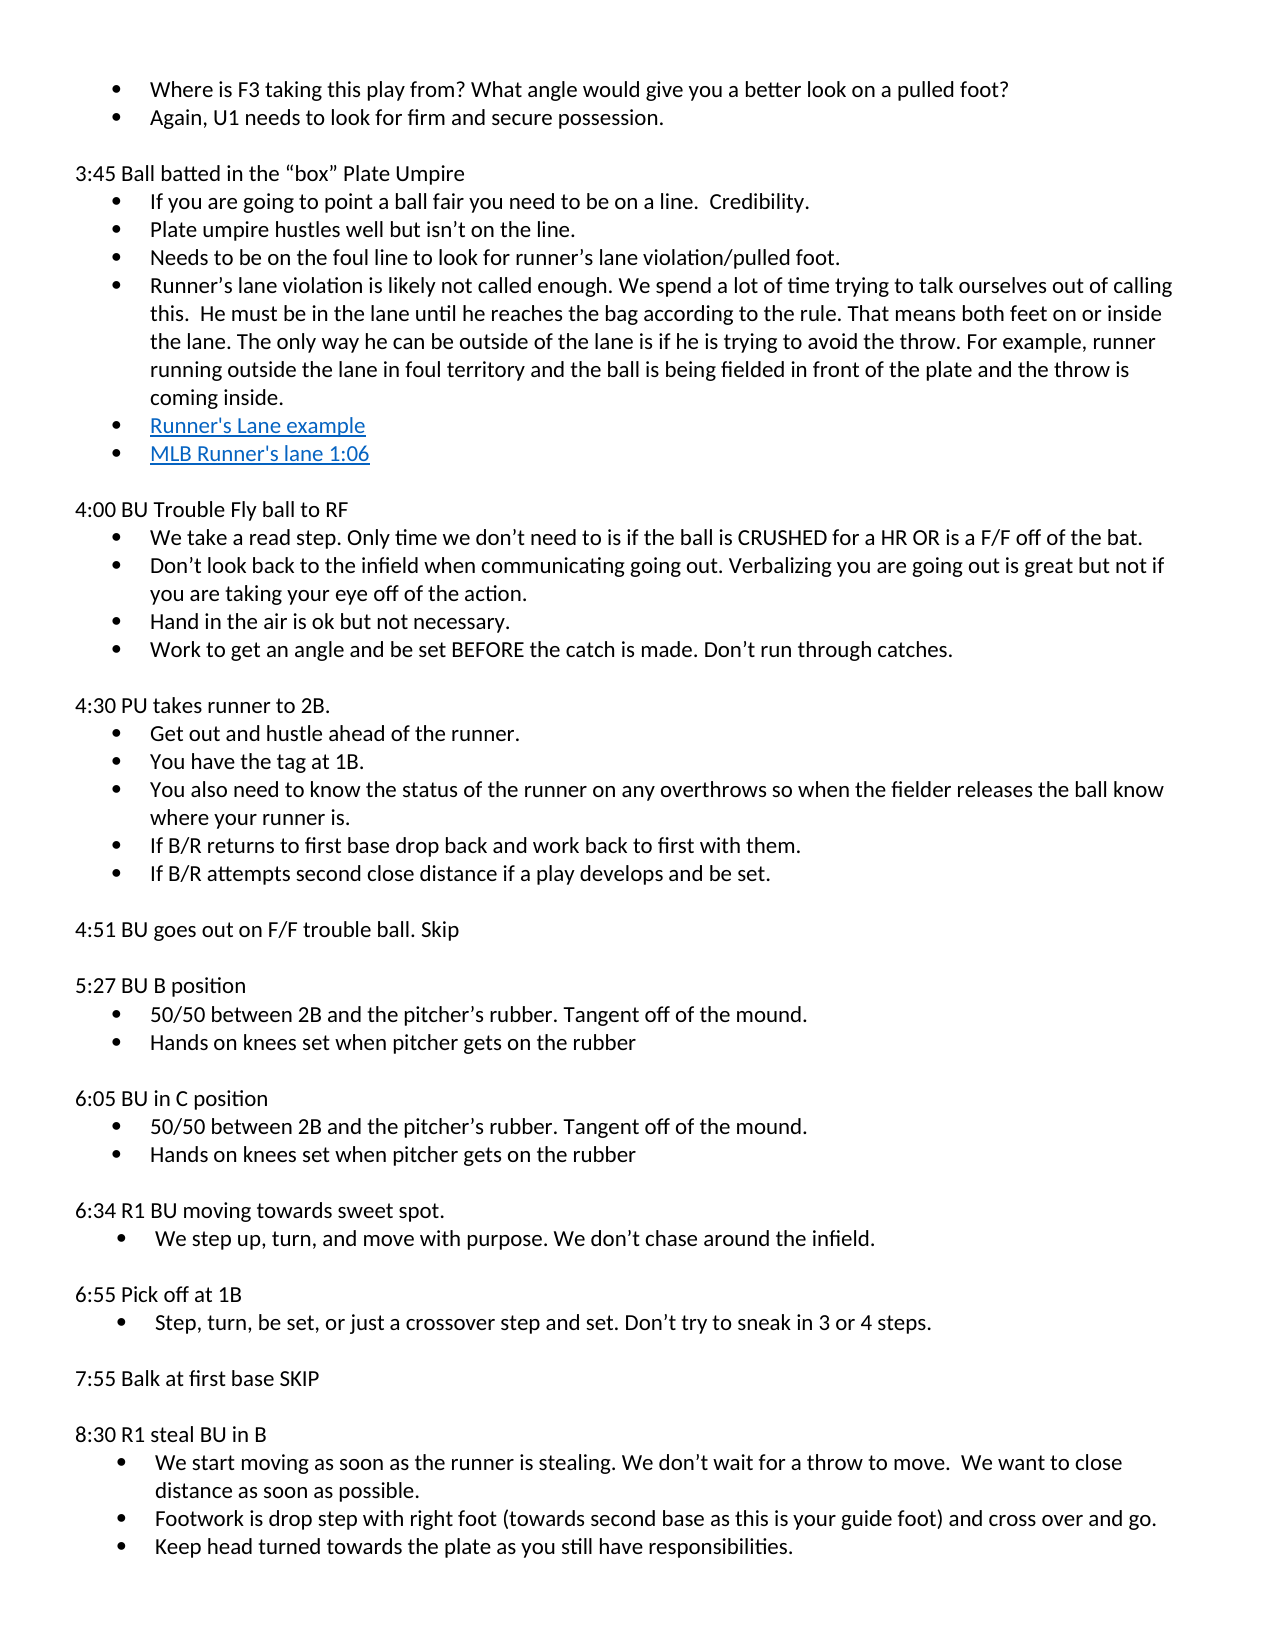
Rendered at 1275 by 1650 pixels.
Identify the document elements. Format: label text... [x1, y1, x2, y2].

text 4:00 BU Trouble Fly ball to RF [75, 495, 1200, 523]
list Step, turn, be set, or just a crossover step and set. Don’t try to sneak in 3 or 4 steps. [117, 1308, 1200, 1336]
list MLB Runner's lane 1:06 [112, 439, 1200, 467]
list 50/50 between 2B and the pitcher’s rubber. Tangent off of the mound. [112, 1000, 1200, 1028]
text 4:51 BU goes out on F/F trouble ball. Skip [75, 916, 1200, 944]
list Keep head turned towards the plate as you still have responsibilities. [117, 1532, 1200, 1560]
list You also need to know the status of the runner on any overthrows so when the fielder releases the ball know where your runner is. [112, 776, 1200, 832]
list Needs to be on the foul line to look for runner’s lane violation/pulled foot. [112, 243, 1200, 271]
list Plate umpire hustles well but isn’t on the line. [112, 215, 1200, 243]
list Don’t look back to the infield when communicating going out. Verbalizing you are going out is great but not if you are taking your eye off of the action. [112, 551, 1200, 607]
list Footwork is drop step with right foot (towards second base as this is your guide foot) and cross over and go. [117, 1504, 1200, 1532]
list Get out and hustle ahead of the runner. [112, 719, 1200, 747]
text 8:30 R1 steal BU in B [75, 1420, 1200, 1448]
list We start moving as soon as the runner is stealing. We don’t wait for a throw to move. We want to close distance as soon as possible. [117, 1448, 1200, 1504]
text 6:55 Pick off at 1B [75, 1280, 1200, 1308]
text 4:30 PU takes runner to 2B. [75, 691, 1200, 719]
text 5:27 BU B position [75, 972, 1200, 1000]
list Hand in the air is ok but not necessary. [112, 607, 1200, 635]
list You have the tag at 1B. [112, 747, 1200, 776]
list If B/R returns to first base drop back and work back to first with them. [112, 832, 1200, 859]
list Hands on knees set when pitcher gets on the rubber [112, 1140, 1200, 1168]
list If you are going to point a ball fair you need to be on a line. Credibility. [112, 187, 1200, 215]
list Runner’s lane violation is likely not called enough. We spend a lot of time trying to talk ourselves out of calling this. He must be in the lane until he reaches the bag according to the rule. That means both feet on or inside the lane. The only way he can be outside of the lane is if he is trying to avoid the throw. For example, runner running outside the lane in foul territory and the ball is being fielded in front of the plate and the throw is coming inside. [112, 271, 1200, 411]
list We step up, turn, and move with purpose. We don’t chase around the infield. [117, 1224, 1200, 1252]
list We take a read step. Only time we don’t need to is if the ball is CRUSHED for a HR OR is a F/F off of the bat. [112, 523, 1200, 551]
list Work to get an angle and be set BEFORE the catch is made. Don’t run through catches. [112, 635, 1200, 663]
text 6:05 BU in C position [75, 1084, 1200, 1112]
list Hands on knees set when pitcher gets on the rubber [112, 1028, 1200, 1056]
list 50/50 between 2B and the pitcher’s rubber. Tangent off of the mound. [112, 1112, 1200, 1140]
list If B/R attempts second close distance if a play develops and be set. [112, 859, 1200, 888]
text 7:55 Balk at first base SKIP [75, 1364, 1200, 1392]
list Runner's Lane example [112, 411, 1200, 439]
list Where is F3 taking this play from? What angle would give you a better look on a pulled foot? [112, 75, 1200, 103]
text 3:45 Ball batted in the “box” Plate Umpire [75, 159, 1200, 187]
list Again, U1 needs to look for firm and secure possession. [112, 103, 1200, 131]
text 6:34 R1 BU moving towards sweet spot. [75, 1196, 1200, 1224]
